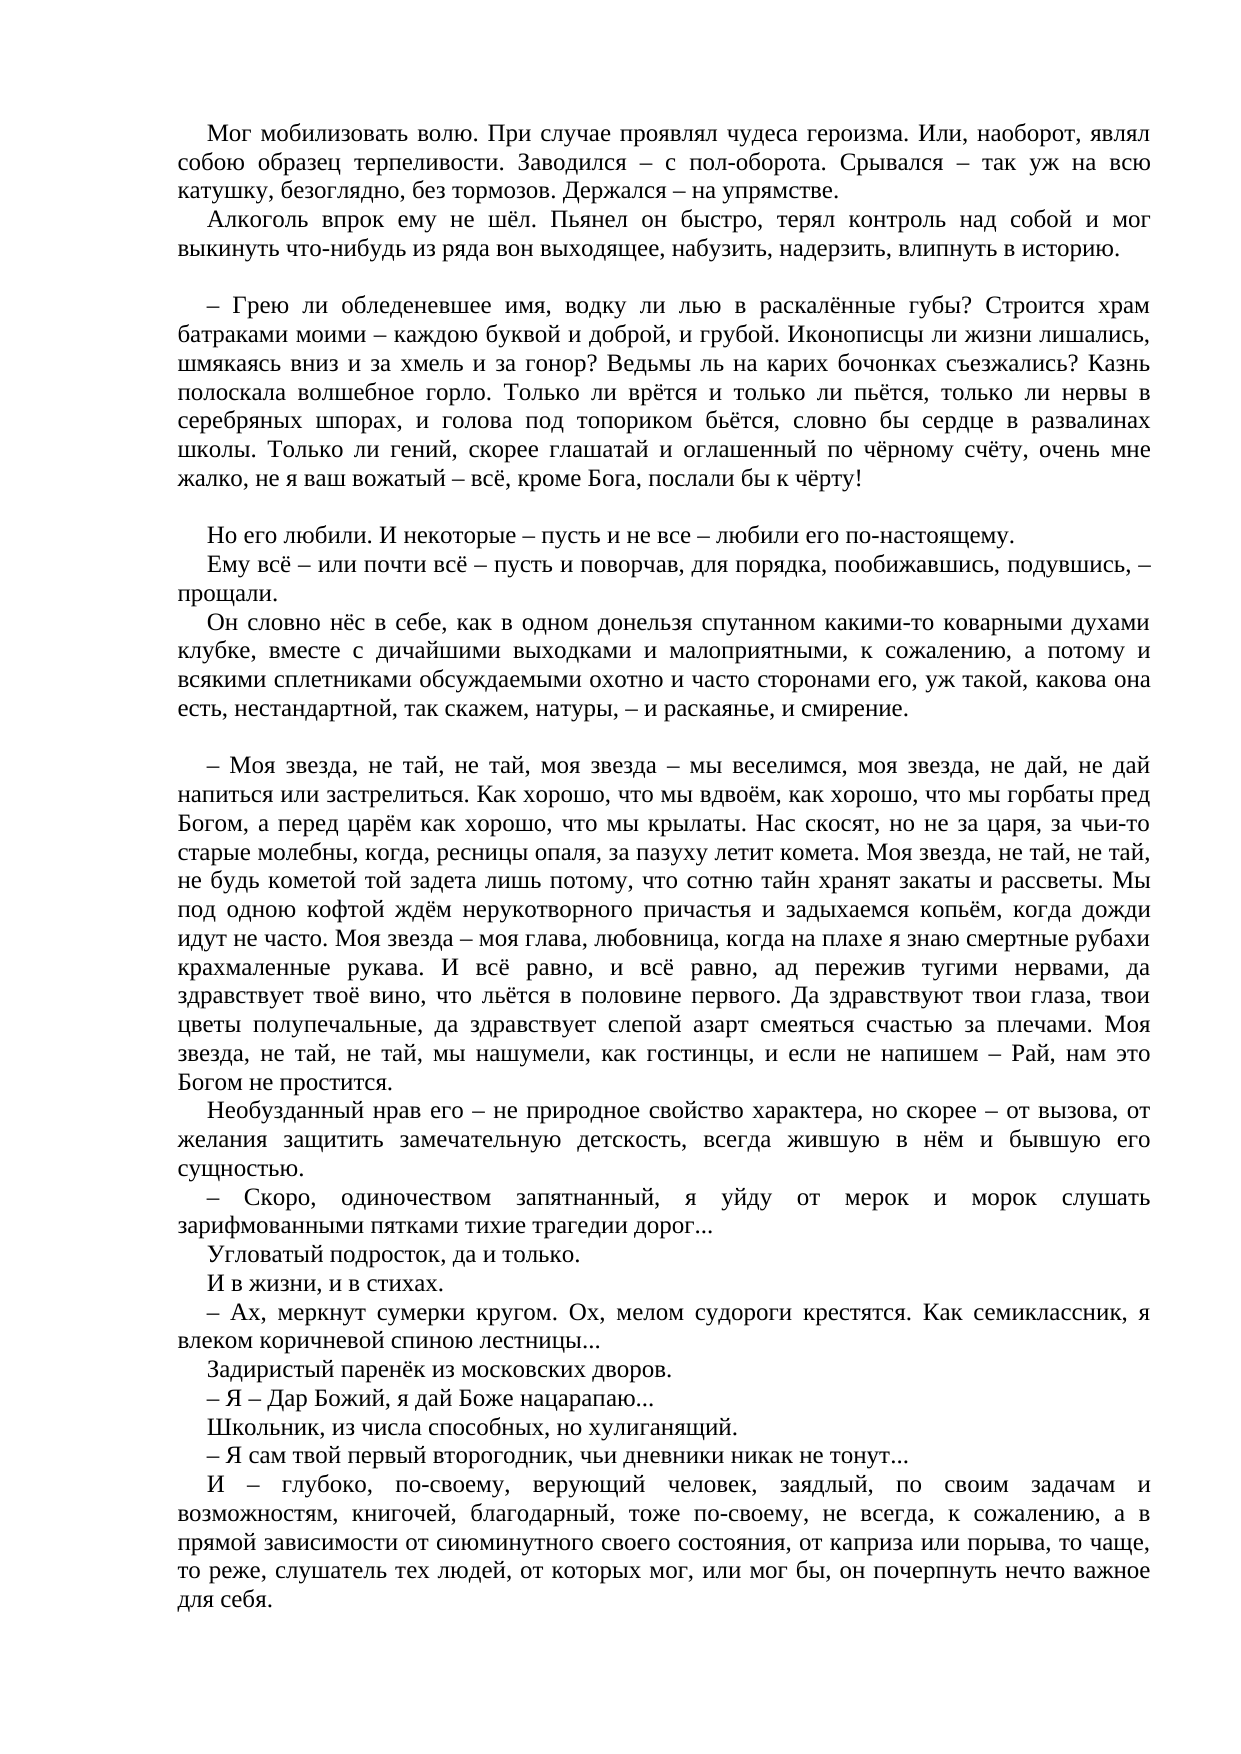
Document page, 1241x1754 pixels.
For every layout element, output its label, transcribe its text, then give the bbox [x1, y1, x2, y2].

text – Я сам твой первый второгодник, чьи дневники никак не тонут... [177, 1441, 1152, 1469]
text И в жизни, и в стихах. [177, 1268, 1152, 1297]
text Мог мобилизовать волю. При случае проявлял чудеса героизма. Или, наоборот, являл собою образец терпеливости. Заводился – с пол-оборота. Срывался – так уж на всю катушку, безоглядно, без тормозов. Держался – на упрямстве. [177, 118, 1152, 204]
text Ему всё – или почти всё – пусть и поворчав, для порядка, пообижавшись, подувшись, – прощали. [177, 549, 1152, 607]
text Школьник, из числа способных, но хулиганящий. [177, 1412, 1152, 1441]
text Угловатый подросток, да и только. [177, 1239, 1152, 1268]
text Он словно нёс в себе, как в одном донельзя спутанном какими-то коварными духами клубке, вместе с дичайшими выходками и малоприятными, к сожалению, а потому и всякими сплетниками обсуждаемыми охотно и часто сторонами его, уж такой, какова она есть, нестандартной, так скажем, натуры, – и раскаянье, и смирение. [177, 607, 1152, 722]
text Необузданный нрав его – не природное свойство характера, но скорее – от вызова, от желания защитить замечательную детскость, всегда жившую в нём и бывшую его сущностью. [177, 1096, 1152, 1182]
text – Скоро, одиночеством запятнанный, я уйду от мерок и морок слушать зарифмованными пятками тихие трагедии дорог... [177, 1182, 1152, 1239]
text И – глубоко, по-своему, верующий человек, заядлый, по своим задачам и возможностям, книгочей, благодарный, тоже по-своему, не всегда, к сожалению, а в прямой зависимости от сиюминутного своего состояния, от каприза или порыва, то чаще, то реже, слушатель тех людей, от которых мог, или мог бы, он почерпнуть нечто важное для себя. [177, 1469, 1152, 1613]
text Алкоголь впрок ему не шёл. Пьянел он быстро, терял контроль над собой и мог выкинуть что-нибудь из ряда вон выходящее, набузить, надерзить, влипнуть в историю. [177, 204, 1152, 262]
text – Моя звезда, не тай, не тай, моя звезда – мы веселимся, моя звезда, не дай, не дай напиться или застрелиться. Как хорошо, что мы вдвоём, как хорошо, что мы горбаты пред Богом, а перед царём как хорошо, что мы крылаты. Нас скосят, но не за царя, за чьи-то старые молебны, когда, ресницы опаля, за пазуху летит комета. Моя звезда, не тай, не тай, не будь кометой той задета лишь потому, что сотню тайн хранят закаты и рассветы. Мы под одною кофтой ждём нерукотворного причастья и задыхаемся копьём, когда дожди идут не часто. Моя звезда – моя глава, любовница, когда на плахе я знаю смертные рубахи крахмаленные рукава. И всё равно, и всё равно, ад пережив тугими нервами, да здравствует твоё вино, что льётся в половине первого. Да здравствуют твои глаза, твои цветы полупечальные, да здравствует слепой азарт смеяться счастью за плечами. Моя звезда, не тай, не тай, мы нашумели, как гостинцы, и если не напишем – Рай, нам это Богом не простится. [177, 751, 1152, 1096]
text – Ах, меркнут сумерки кругом. Ох, мелом судороги крестятся. Как семиклассник, я влеком коричневой спиною лестницы... [177, 1297, 1152, 1354]
text Но его любили. И некоторые – пусть и не все – любили его по-настоящему. [177, 521, 1152, 549]
text – Грею ли обледеневшее имя, водку ли лью в раскалённые губы? Строится храм батраками моими – каждою буквой и доброй, и грубой. Иконописцы ли жизни лишались, шмякаясь вниз и за хмель и за гонор? Ведьмы ль на карих бочонках съезжались? Казнь полоскала волшебное горло. Только ли врётся и только ли пьётся, только ли нервы в серебряных шпорах, и голова под топориком бьётся, словно бы сердце в развалинах школы. Только ли гений, скорее глашатай и оглашенный по чёрному счёту, очень мне жалко, не я ваш вожатый – всё, кроме Бога, послали бы к чёрту! [177, 291, 1152, 492]
text Задиристый паренёк из московских дворов. [177, 1354, 1152, 1383]
text – Я – Дар Божий, я дай Боже нацарапаю... [177, 1383, 1152, 1412]
